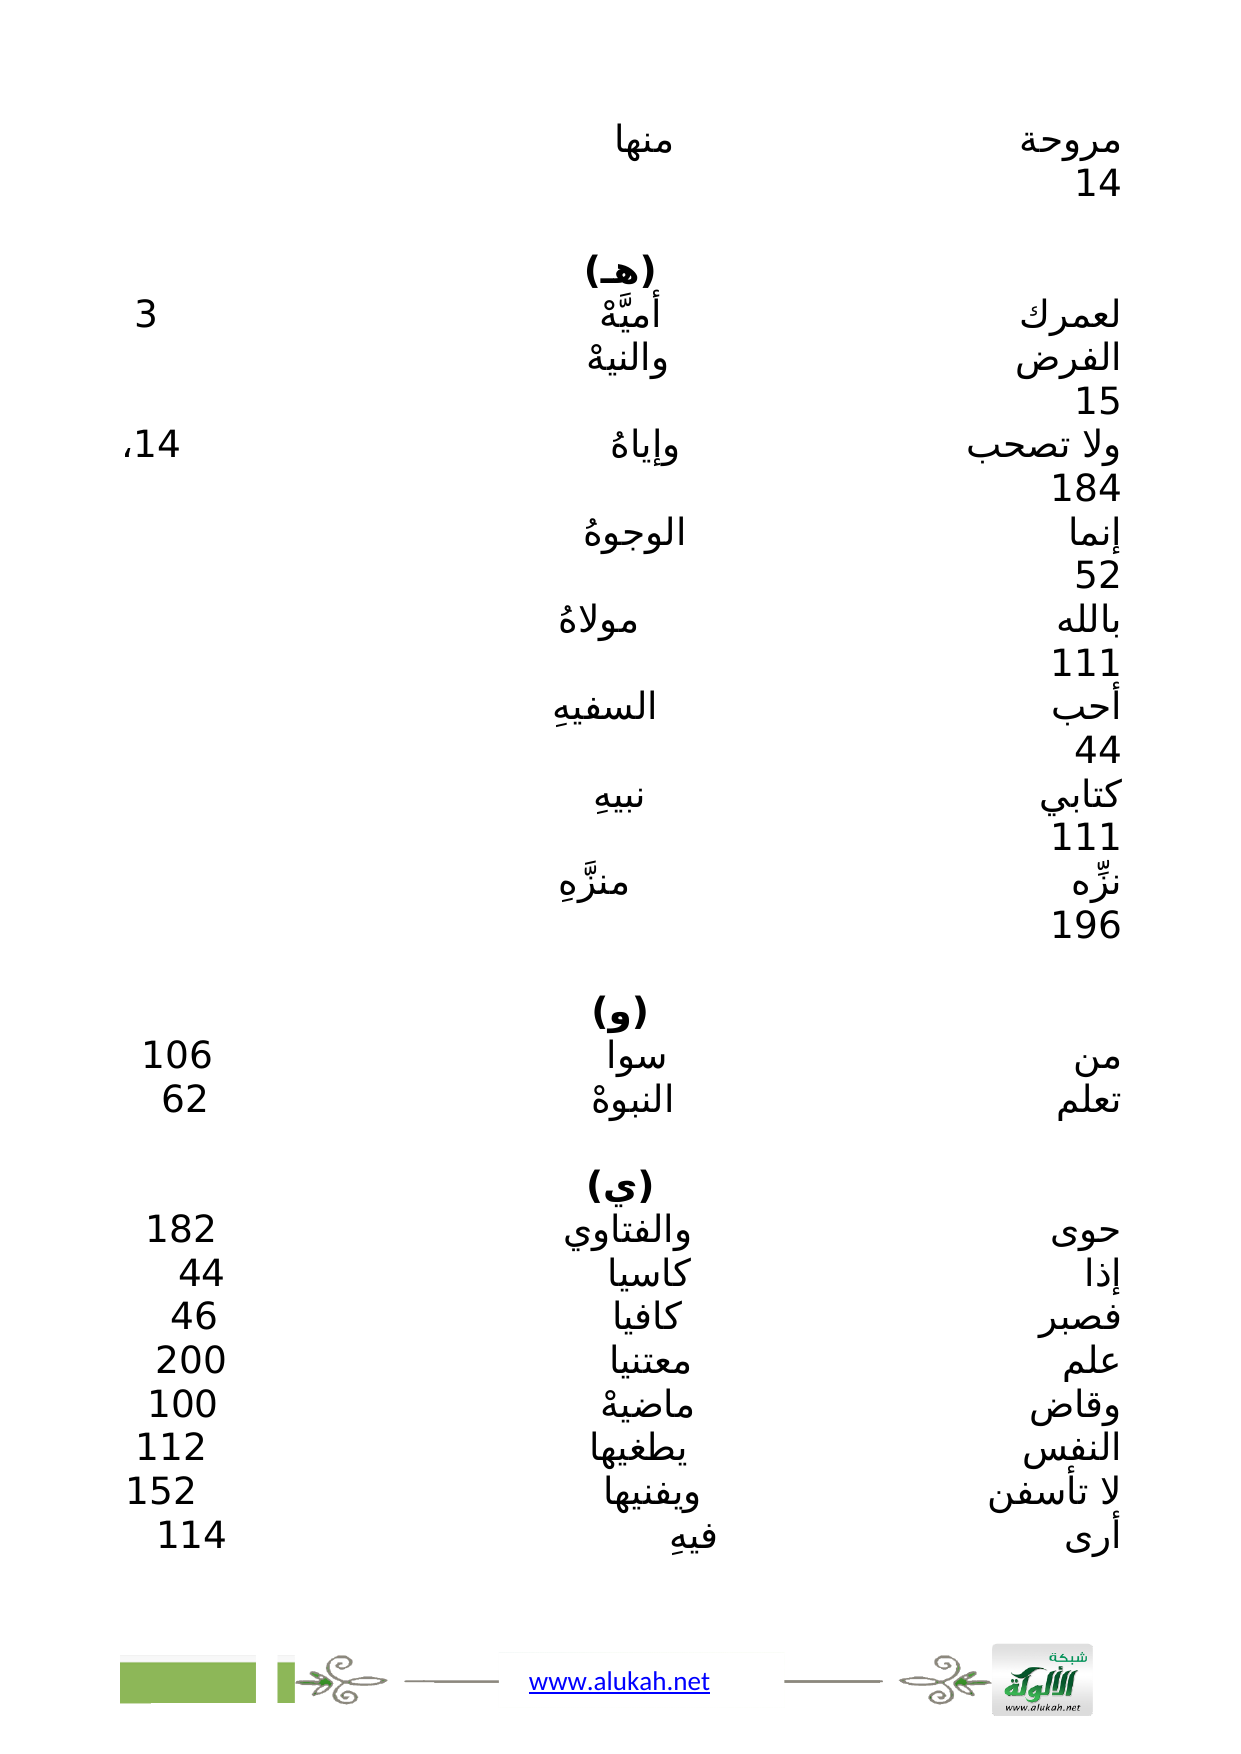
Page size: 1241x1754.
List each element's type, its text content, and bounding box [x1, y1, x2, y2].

text (و) [118, 990, 1122, 1034]
text فصبر كافيا 46 [118, 1295, 1122, 1339]
text أحب السفيهِ 44 [118, 685, 1122, 772]
text نزِّه منزَّهِ 196 [118, 859, 1122, 947]
text (هـ) [118, 248, 1122, 292]
text ولا تصحب وإياهُ 14، 184 [118, 423, 1122, 510]
text كتابي نبيهِ 111 [118, 772, 1122, 859]
text بالله مولاهُ 111 [118, 598, 1122, 685]
text وقاض ماضيهْ 100 [118, 1382, 1122, 1426]
text لعمرك أميَّهْ 3 [118, 292, 1122, 336]
text لا تأسفن ويفنيها 152 [118, 1469, 1122, 1513]
text تعلم النبوهْ 62 [118, 1077, 1122, 1121]
text النفس يطغيها 112 [118, 1426, 1122, 1469]
text الفرض والنيهْ 15 [118, 336, 1122, 423]
text إنما الوجوهُ 52 [118, 510, 1122, 598]
text حوى والفتاوي 182 [118, 1208, 1122, 1251]
text إذا كاسيا 44 [118, 1251, 1122, 1295]
text مروحة منها 14 [118, 118, 1122, 205]
text علم معتنيا 200 [118, 1339, 1122, 1382]
text من سوا 106 [118, 1034, 1122, 1077]
text (ي) [118, 1164, 1122, 1208]
picture [118, 1641, 1094, 1723]
text أرى فيهِ 114 [118, 1513, 1122, 1557]
